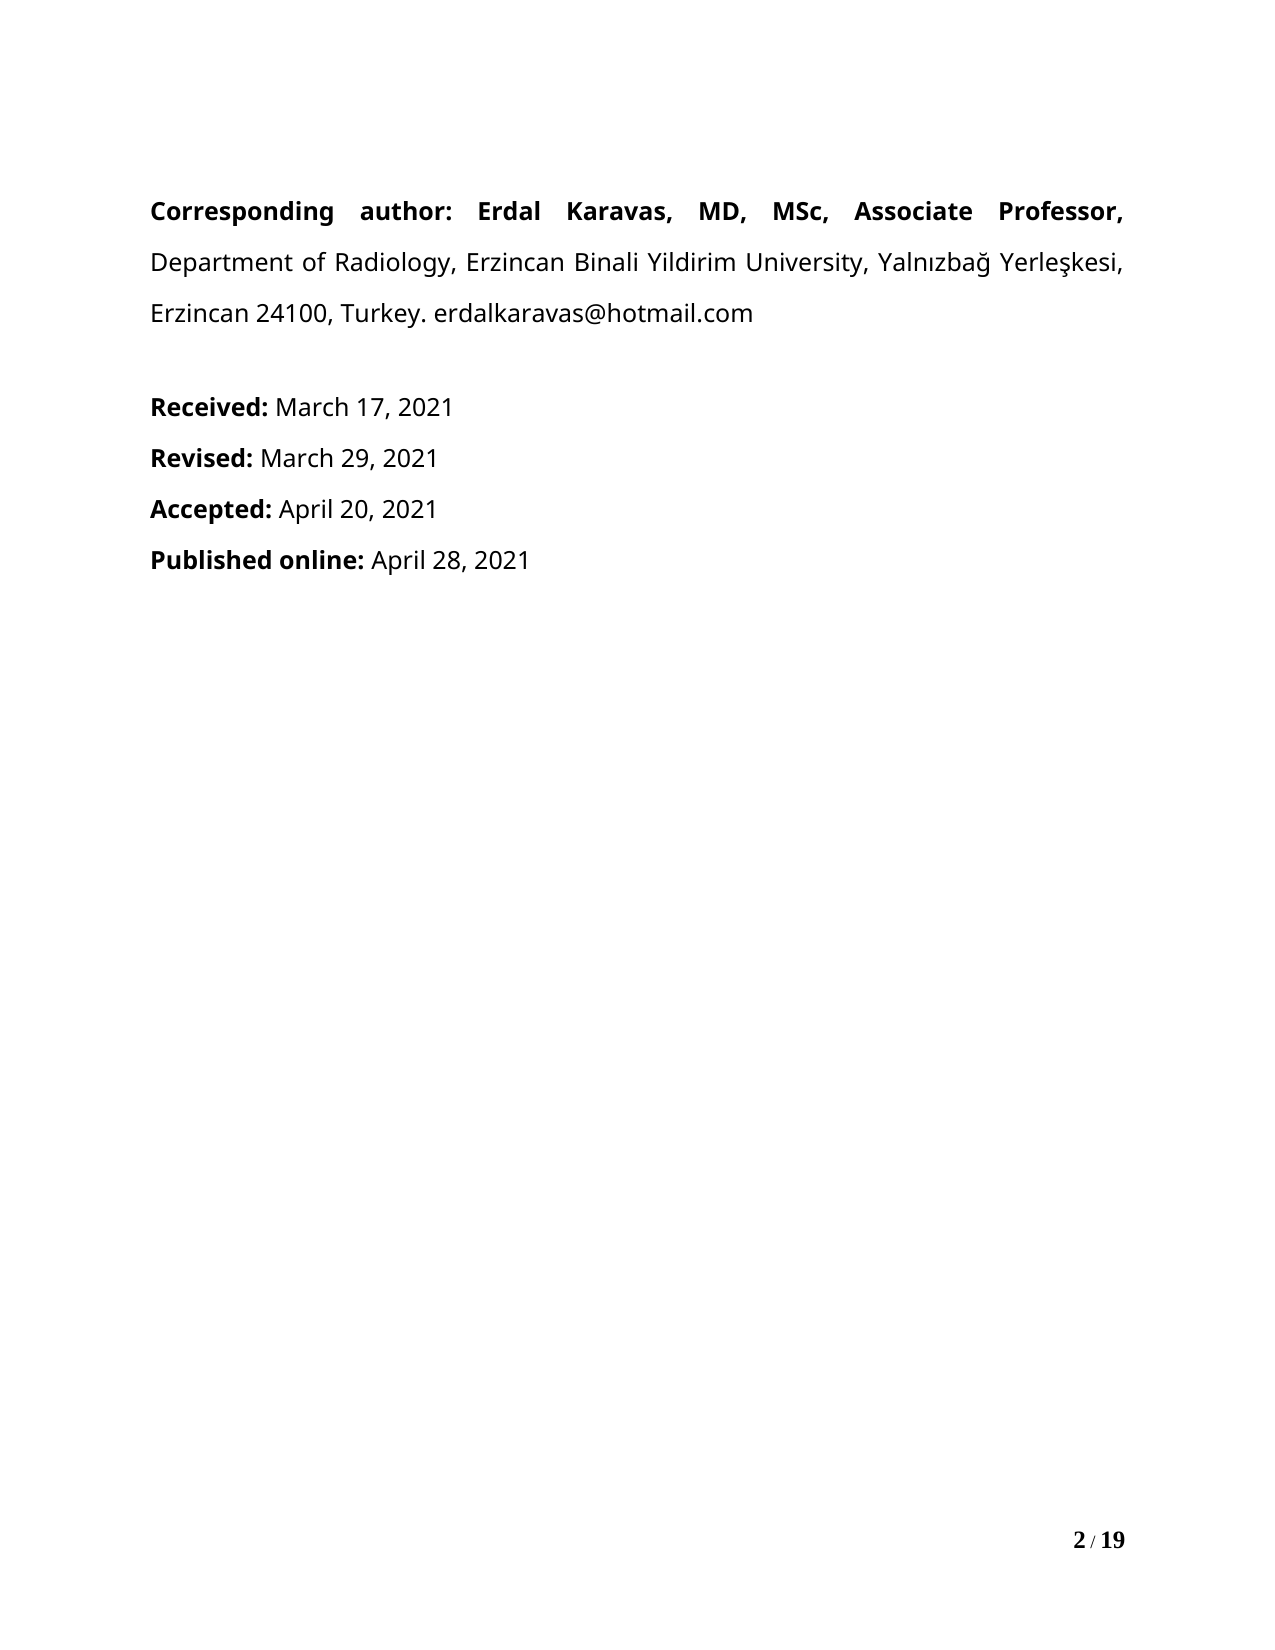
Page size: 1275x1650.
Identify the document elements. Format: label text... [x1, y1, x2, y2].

text Published online: April 28, 2021 [150, 542, 1125, 577]
text Received: March 17, 2021 [150, 389, 1125, 423]
text Corresponding author: Erdal Karavas, MD, MSc, Associate Professor, Department of Radiology, Erzincan Binali Yildirim University, Yalnızbağ Yerleşkesi, Erzincan 24100, Turkey. erdalkaravas@hotmail.com [150, 193, 1125, 329]
text Accepted: April 20, 2021 [150, 491, 1125, 526]
text Revised: March 29, 2021 [150, 440, 1125, 474]
